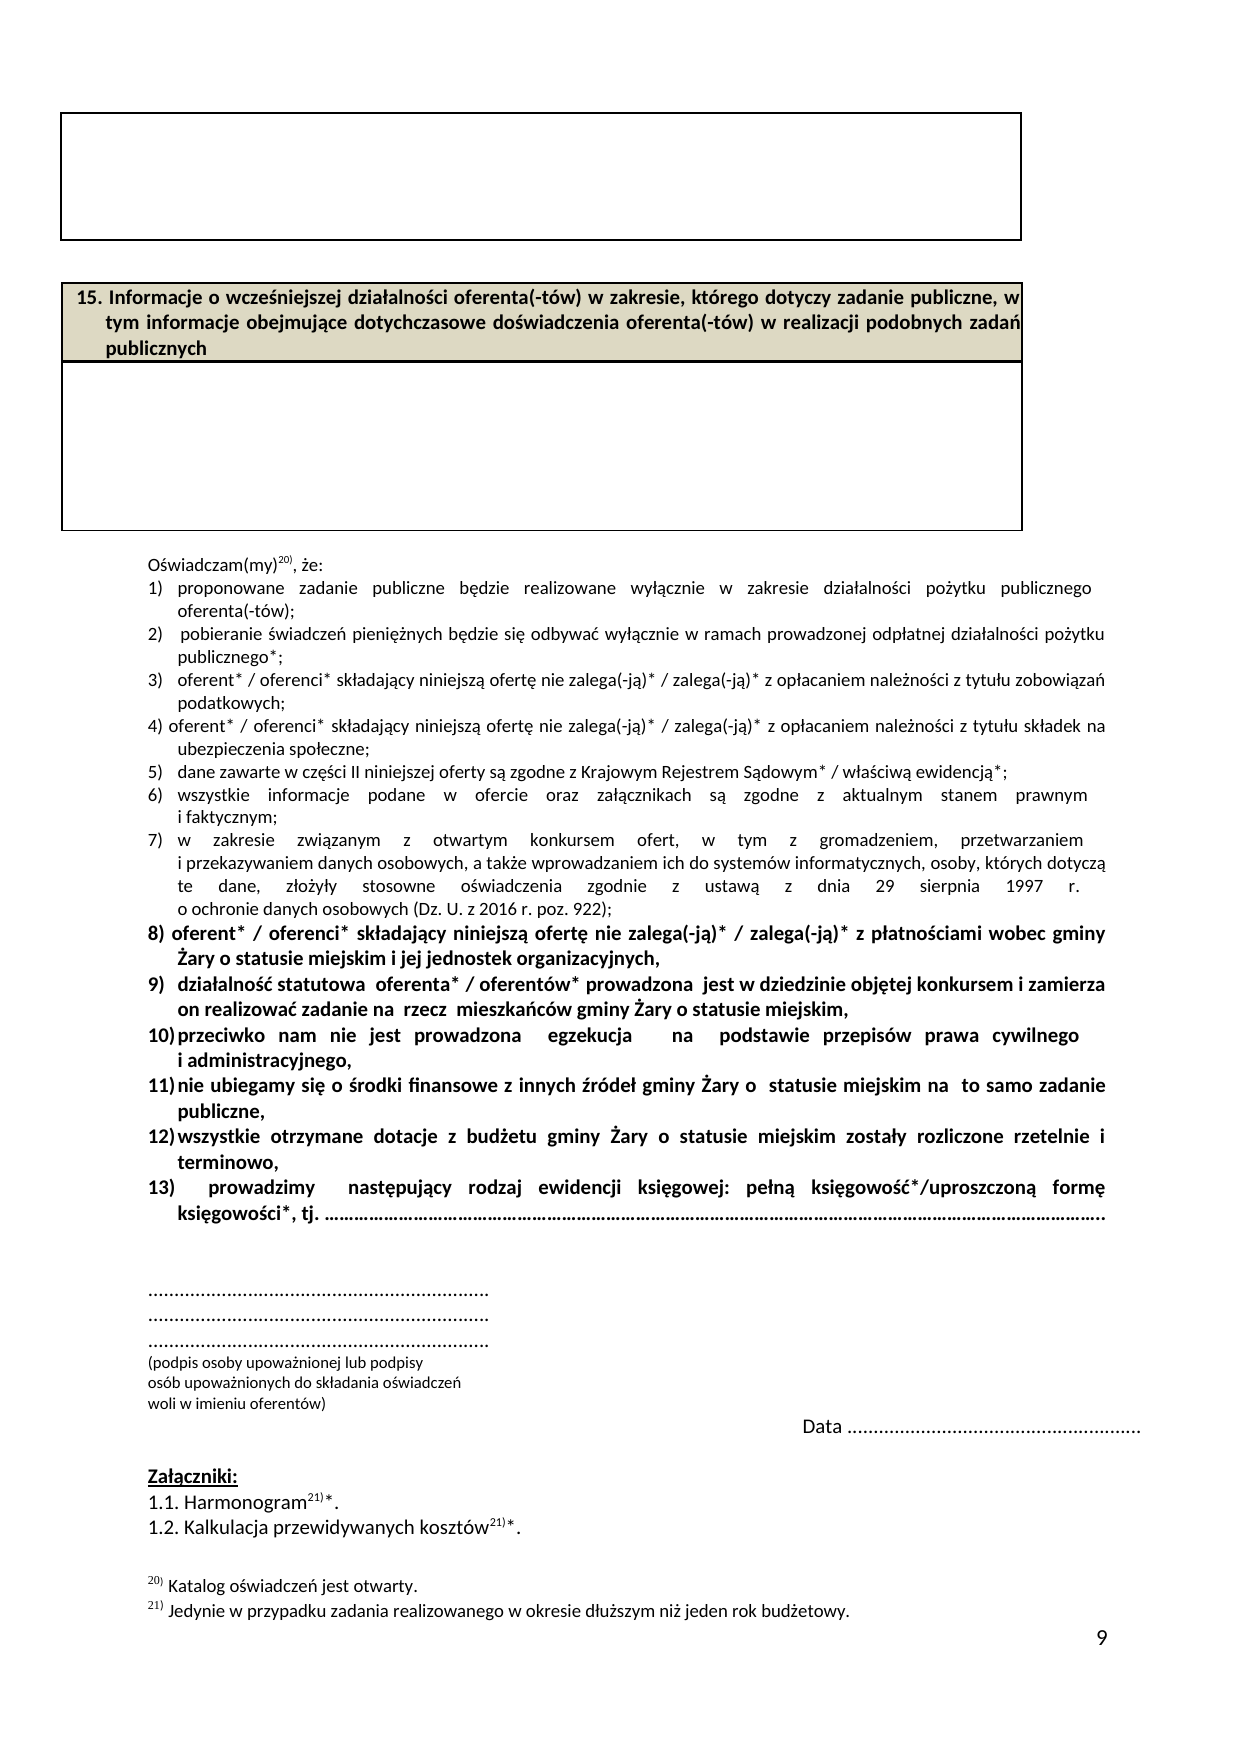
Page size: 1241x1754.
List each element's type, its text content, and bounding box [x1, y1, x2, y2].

text osób upoważnionych do składania oświadczeń [148, 1373, 1107, 1393]
text 7) w zakresie związanym z otwartym konkursem ofert, w tym z gromadzeniem, przetwarzaniem i przekazywaniem danych osobowych, a także wprowadzaniem ich do systemów informatycznych, osoby, których dotyczą te dane, złożyły stosowne oświadczenia zgodnie z ustawą z dnia 29 sierpnia 1997 r. o ochronie danych osobowych (Dz. U. z 2016 r. poz. 922); [148, 828, 1107, 920]
text 3) oferent* / oferenci* składający niniejszą ofertę nie zalega(-ją)* / zalega(-ją)* z opłacaniem należności z tytułu zobowiązań podatkowych; [148, 668, 1107, 714]
text ................................................................. [148, 1276, 1107, 1301]
text 10) przeciwko nam nie jest prowadzona egzekucja na podstawie przepisów prawa cywilnego i administracyjnego, [148, 1022, 1107, 1073]
text 4) oferent* / oferenci* składający niniejszą ofertę nie zalega(-ją)* / zalega(-ją)* z opłacaniem należności z tytułu składek na ubezpieczenia społeczne; [148, 714, 1107, 760]
table_header 15. Informacje o wcześniejszej działalności oferenta(-tów) w zakresie, którego dotyczy zadanie publiczne, w tym informacje obejmujące dotychczasowe doświadczenia oferenta(-tów) w realizacji podobnych zadań publicznych [63, 284, 1021, 360]
text ................................................................. [148, 1301, 1107, 1327]
text Oświadczam(my)), że: [148, 553, 1107, 576]
text 8) oferent* / oferenci* składający niniejszą ofertę nie zalega(-ją)* / zalega(-ją)* z płatnościami wobec gminy Żary o statusie miejskim i jej jednostek organizacyjnych, [148, 920, 1107, 971]
text ................................................................. [148, 1327, 1107, 1352]
text woli w imieniu oferentów) [148, 1393, 1107, 1413]
text 1.2. Kalkulacja przewidywanych kosztów21)*. [148, 1514, 1107, 1540]
text 5) dane zawarte w części II niniejszej oferty są zgodne z Krajowym Rejestrem Sądowym* / właściwą ewidencją*; [148, 760, 1107, 783]
text 13) prowadzimy następujący rodzaj ewidencji księgowej: pełną księgowość*/uproszczoną formę księgowości*, tj. ………………………………………………………………………………………………………………………………………….. [148, 1174, 1107, 1225]
text (podpis osoby upoważnionej lub podpisy [148, 1352, 1107, 1373]
text Załączniki: [148, 1464, 1107, 1489]
text 1.1. Harmonogram)*. [148, 1489, 1107, 1514]
text 11) nie ubiegamy się o środki finansowe z innych źródeł gminy Żary o statusie miejskim na to samo zadanie publiczne, [148, 1073, 1107, 1123]
text Data ........................................................ [148, 1413, 1107, 1439]
text 12) wszystkie otrzymane dotacje z budżetu gminy Żary o statusie miejskim zostały rozliczone rzetelnie i terminowo, [148, 1123, 1107, 1174]
text 1) proponowane zadanie publiczne będzie realizowane wyłącznie w zakresie działalności pożytku publicznego oferenta(-tów); [148, 576, 1107, 622]
text 6) wszystkie informacje podane w ofercie oraz załącznikach są zgodne z aktualnym stanem prawnym i faktycznym; [148, 783, 1107, 828]
text 9) działalność statutowa oferenta* / oferentów* prowadzona jest w dziedzinie objętej konkursem i zamierza on realizować zadanie na rzecz mieszkańców gminy Żary o statusie miejskim, [148, 971, 1107, 1022]
text 2) pobieranie świadczeń pieniężnych będzie się odbywać wyłącznie w ramach prowadzonej odpłatnej działalności pożytku publicznego*; [148, 622, 1107, 668]
table_cell [63, 363, 1021, 529]
table_cell [62, 114, 1020, 239]
